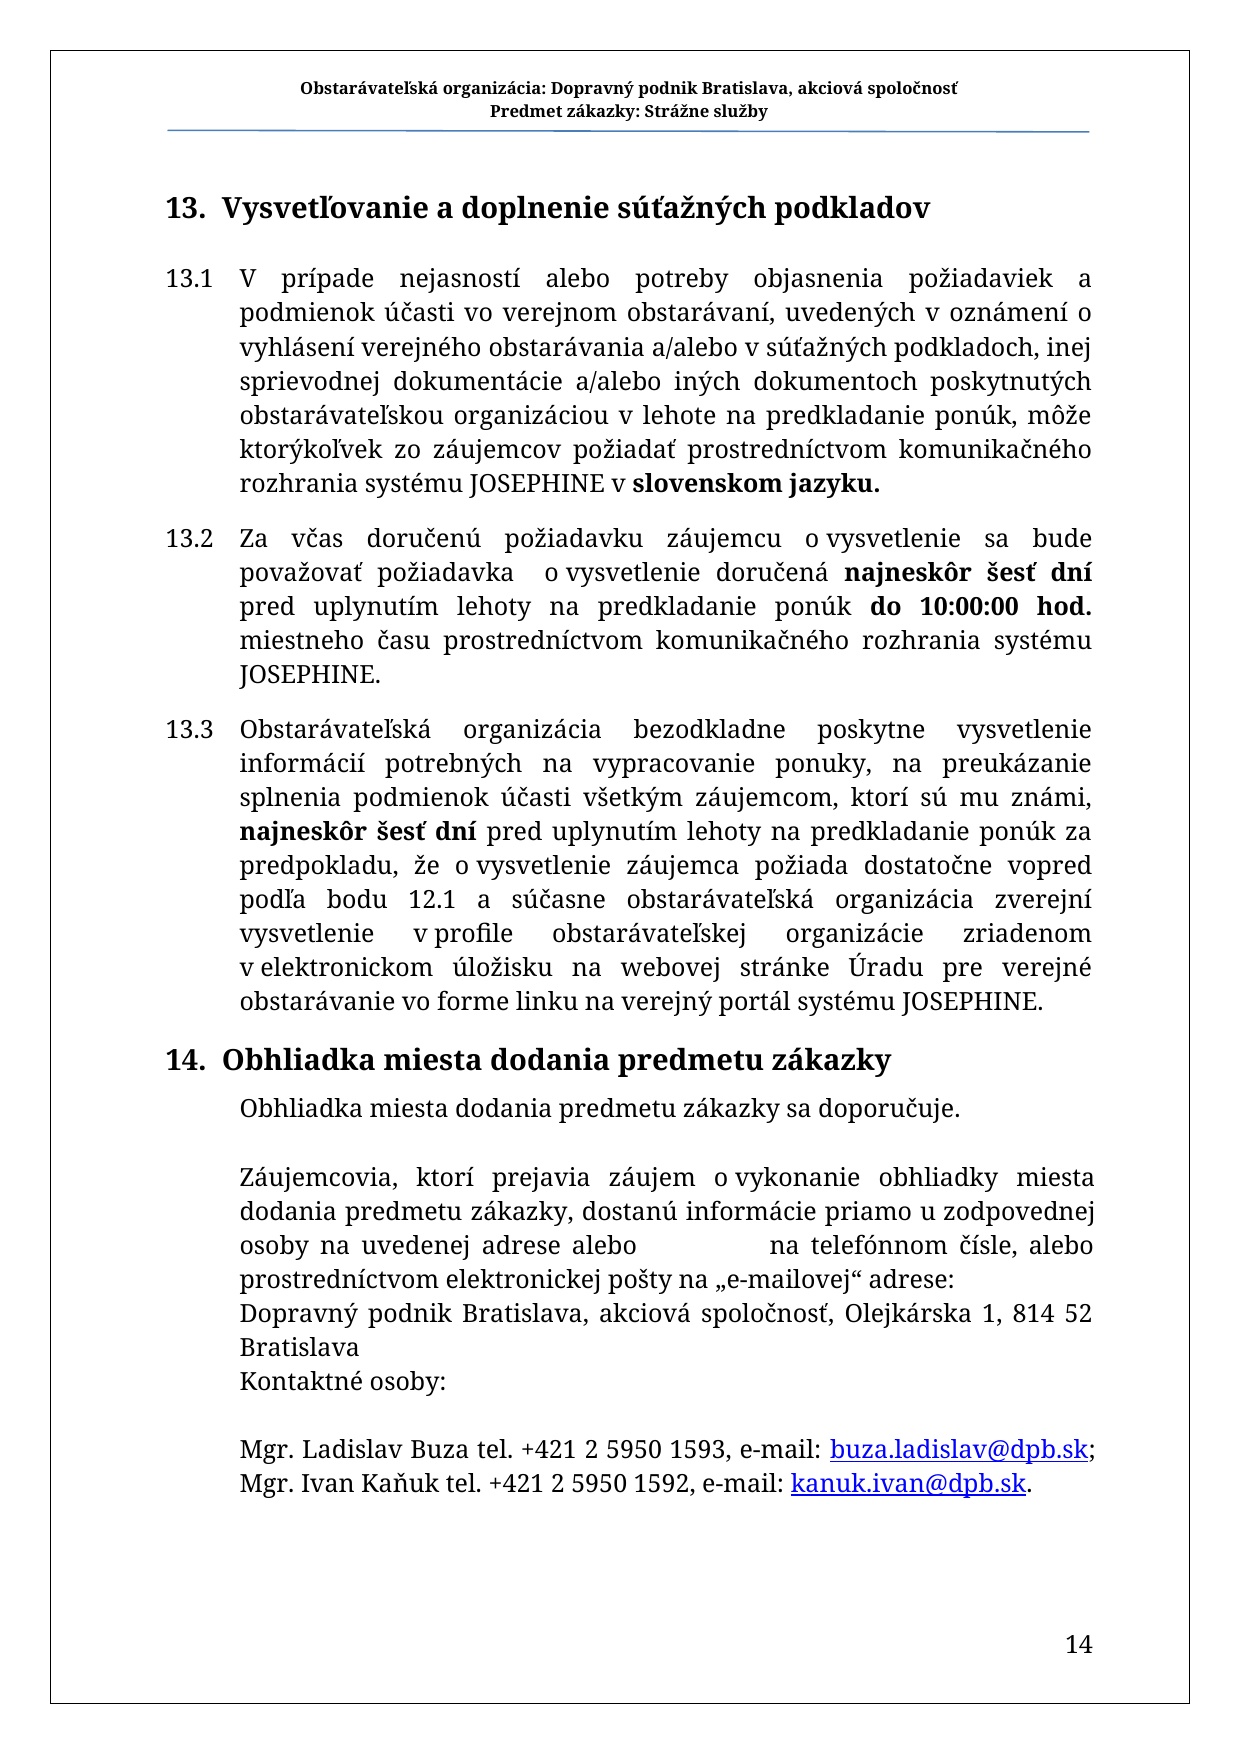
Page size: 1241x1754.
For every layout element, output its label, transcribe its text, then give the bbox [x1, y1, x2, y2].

text Obhliadka miesta dodania predmetu zákazky sa doporučuje. [239, 1091, 1093, 1125]
subtitle Obhliadka miesta dodania predmetu zákazky [165, 1039, 1093, 1078]
text Mgr. Ladislav Buza tel. +421 2 5950 1593, e-mail: buza.ladislav@dpb.sk; Mgr. Ivan Kaňuk tel. +421 2 5950 1592, e-mail: kanuk.ivan@dpb.sk. [239, 1432, 1095, 1500]
text Záujemcovia, ktorí prejavia záujem o vykonanie obhliadky miesta dodania predmetu zákazky, dostanú informácie priamo u zodpovednej osoby na uvedenej adrese alebo na telefónnom čísle, alebo prostredníctvom elektronickej pošty na „e-mailovej“ adrese: [165, 1159, 1095, 1295]
subtitle Vysvetľovanie a doplnenie súťažných podkladov [165, 187, 1093, 227]
text Kontaktné osoby: [239, 1363, 1095, 1398]
list Obstarávateľská organizácia bezodkladne poskytne vysvetlenie informácií potrebných na vypracovanie ponuky, na preukázanie splnenia podmienok účasti všetkým záujemcom, ktorí sú mu známi, najneskôr šesť dní pred uplynutím lehoty na predkladanie ponúk za predpokladu, že o vysvetlenie záujemca požiada dostatočne vopred podľa bodu 12.1 a súčasne obstarávateľská organizácia zverejní vysvetlenie v profile obstarávateľskej organizácie zriadenom v elektronickom úložisku na webovej stránke Úradu pre verejné obstarávanie vo forme linku na verejný portál systému JOSEPHINE. [165, 711, 1093, 1018]
list V prípade nejasností alebo potreby objasnenia požiadaviek a podmienok účasti vo verejnom obstarávaní, uvedených v oznámení o vyhlásení verejného obstarávania a/alebo v súťažných podkladoch, inej sprievodnej dokumentácie a/alebo iných dokumentoch poskytnutých obstarávateľskou organizáciou v lehote na predkladanie ponúk, môže ktorýkoľvek zo záujemcov požiadať prostredníctvom komunikačného rozhrania systému JOSEPHINE v slovenskom jazyku. [165, 261, 1093, 499]
text Dopravný podnik Bratislava, akciová spoločnosť, Olejkárska 1, 814 52 Bratislava [239, 1295, 1093, 1363]
list Za včas doručenú požiadavku záujemcu o vysvetlenie sa bude považovať požiadavka o vysvetlenie doručená najneskôr šesť dní pred uplynutím lehoty na predkladanie ponúk do 10:00:00 hod. miestneho času prostredníctvom komunikačného rozhrania systému JOSEPHINE. [165, 520, 1093, 691]
